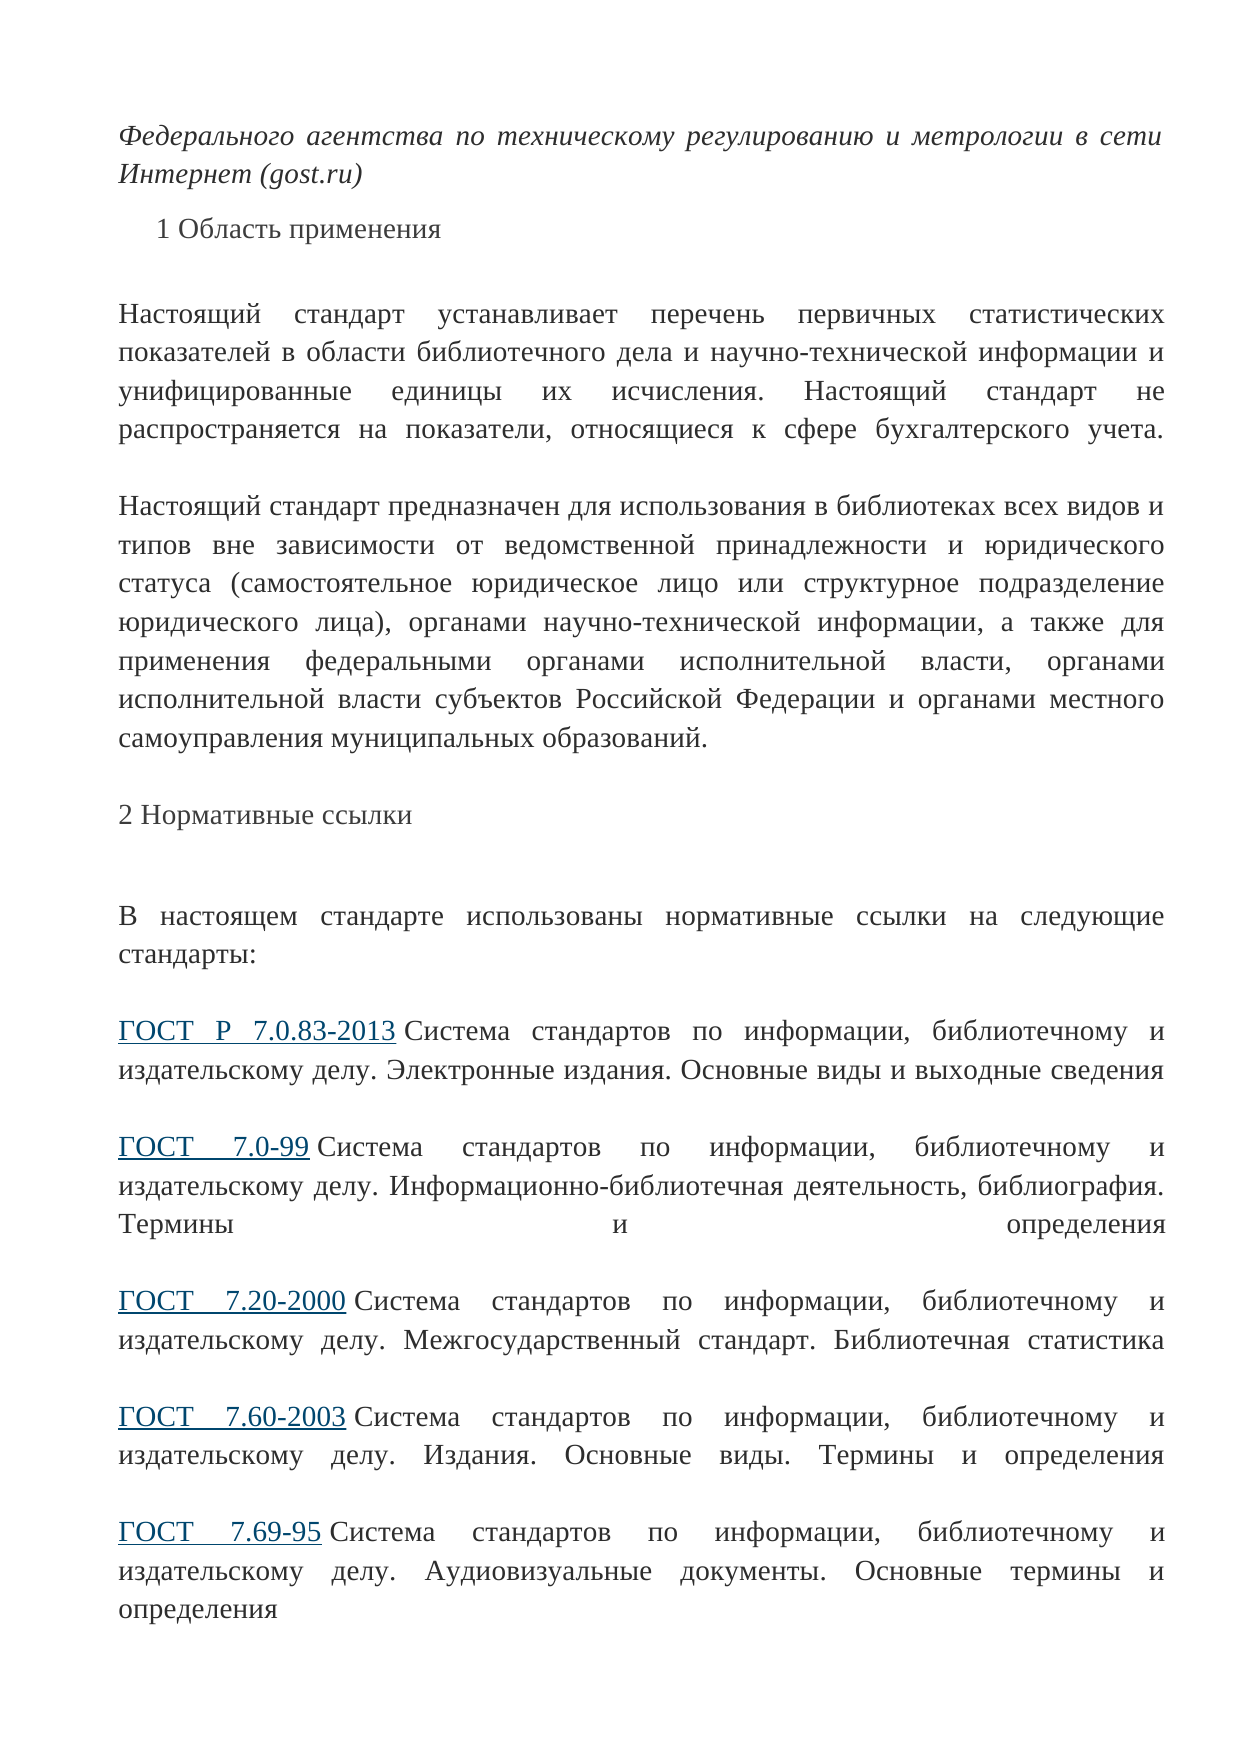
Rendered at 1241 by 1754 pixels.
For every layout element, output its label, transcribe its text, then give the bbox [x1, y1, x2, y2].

text 1 Область применения [118, 211, 1167, 244]
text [118, 859, 1167, 1625]
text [118, 118, 1167, 190]
text Настоящий стандарт устанавливает перечень первичных статистических показателей в области библиотечного дела и научно-технической информации и унифицированные единицы их исчисления. Настоящий стандарт не распространяется на показатели, относящиеся к сфере бухгалтерского учета. Настоящий стандарт предназначен для использования в библиотеках всех видов и типов вне зависимости от ведомственной принадлежности и юридического статуса (самостоятельное юридическое лицо или структурное подразделение юридического лица), органами научно-технической информации, а также для применения федеральными органами исполнительной власти, органами исполнительной власти субъектов Российской Федерации и органами местного самоуправления муниципальных образований. [118, 257, 1167, 753]
text 2 Нормативные ссылки [118, 797, 1167, 831]
